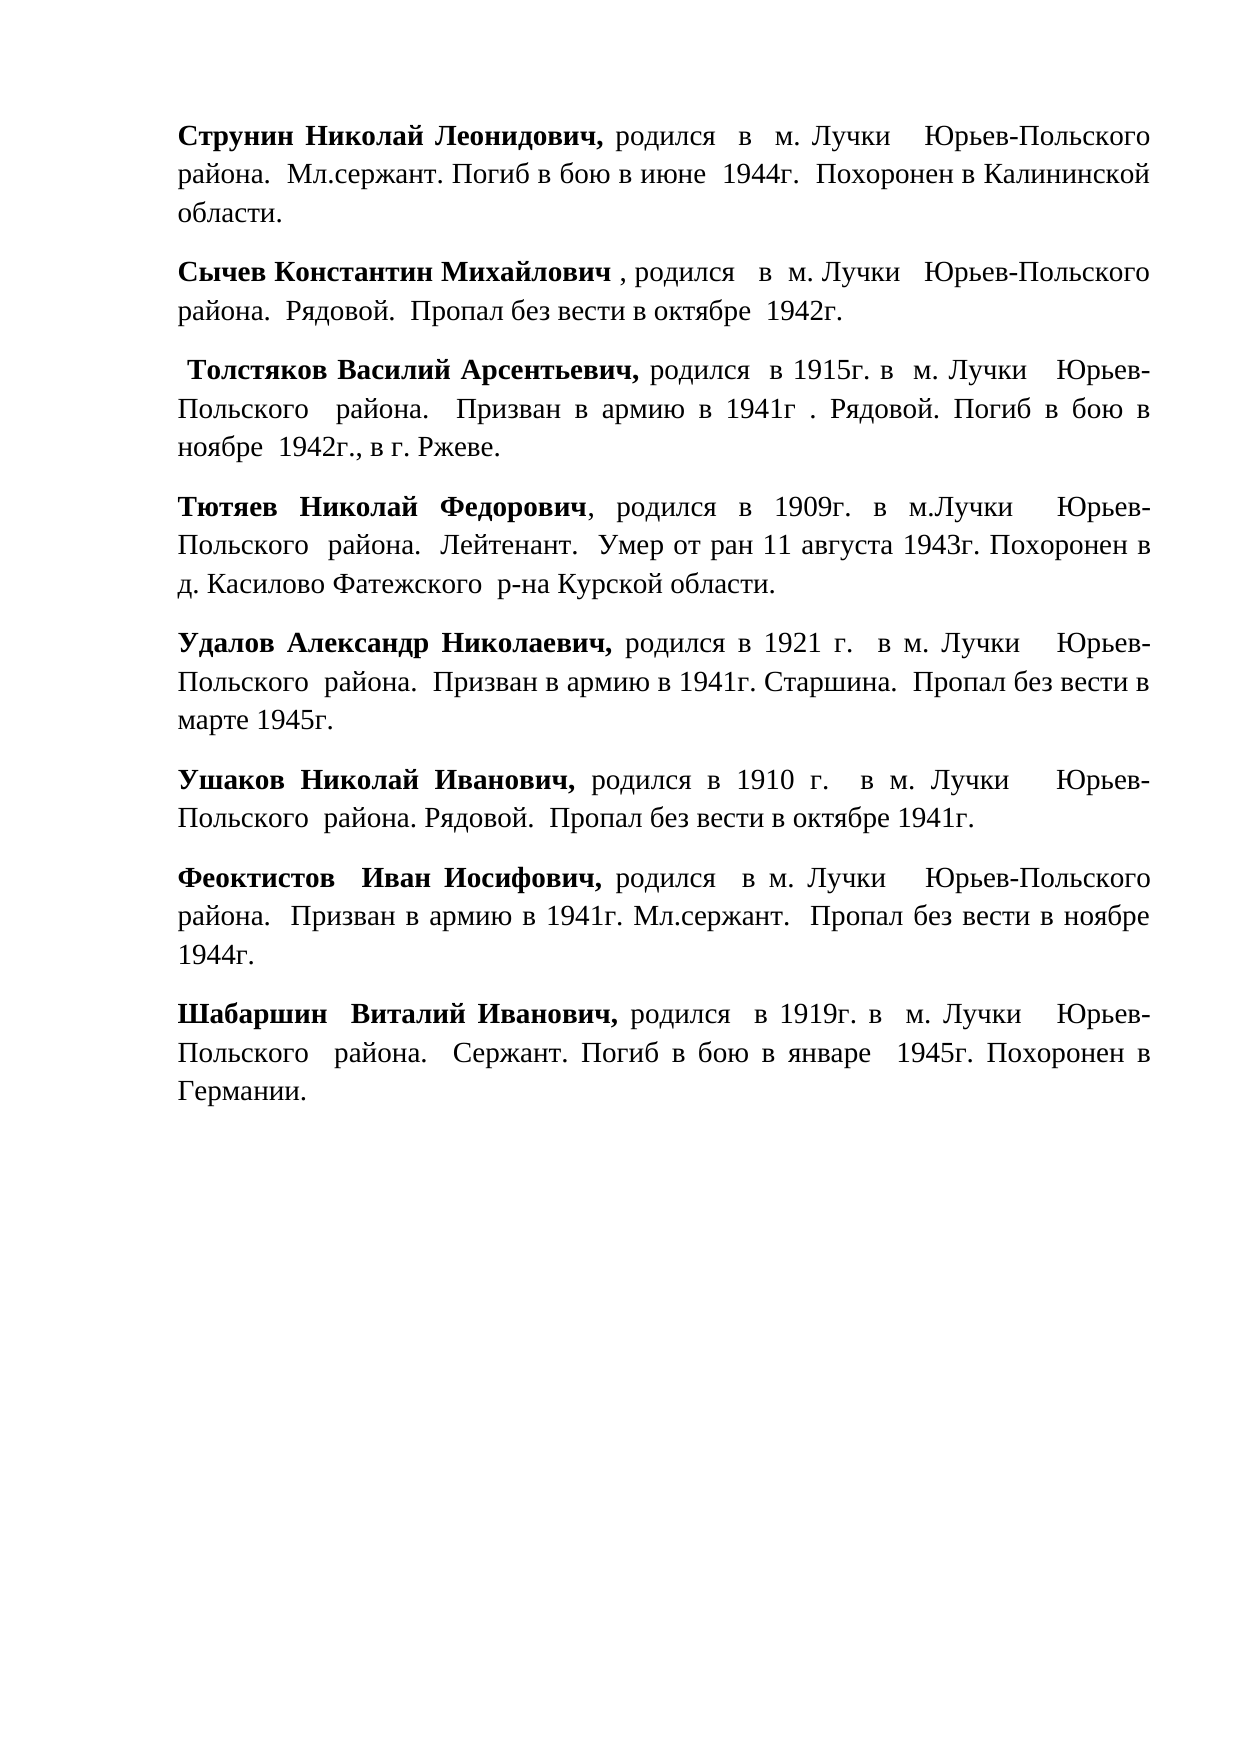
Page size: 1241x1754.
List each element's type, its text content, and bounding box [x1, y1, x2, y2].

text Ушаков Николай Иванович, родился в 1910 г. в м. Лучки Юрьев-Польского района. Рядовой. Пропал без вести в октябре 1941г. [177, 762, 1152, 834]
text Шабаршин Виталий Иванович, родился в 1919г. в м. Лучки Юрьев-Польского района. Сержант. Погиб в бою в январе 1945г. Похоронен в Германии. [177, 996, 1152, 1107]
text Удалов Александр Николаевич, родился в 1921 г. в м. Лучки Юрьев-Польского района. Призван в армию в 1941г. Старшина. Пропал без вести в марте 1945г. [177, 625, 1152, 736]
text Толстяков Василий Арсентьевич, родился в 1915г. в м. Лучки Юрьев-Польского района. Призван в армию в 1941г . Рядовой. Погиб в бою в ноябре 1942г., в г. Ржеве. [177, 352, 1152, 463]
text Тютяев Николай Федорович, родился в 1909г. в м.Лучки Юрьев-Польского района. Лейтенант. Умер от ран 11 августа 1943г. Похоронен в д. Касилово Фатежского р-на Курской области. [177, 489, 1152, 599]
text Сычев Константин Михайлович , родился в м. Лучки Юрьев-Польского района. Рядовой. Пропал без вести в октябре 1942г. [177, 254, 1152, 327]
text Феоктистов Иван Иосифович, родился в м. Лучки Юрьев-Польского района. Призван в армию в 1941г. Мл.сержант. Пропал без вести в ноябре 1944г. [177, 860, 1152, 970]
text Струнин Николай Леонидович, родился в м. Лучки Юрьев-Польского района. Мл.сержант. Погиб в бою в июне 1944г. Похоронен в Калининской области. [177, 118, 1152, 229]
